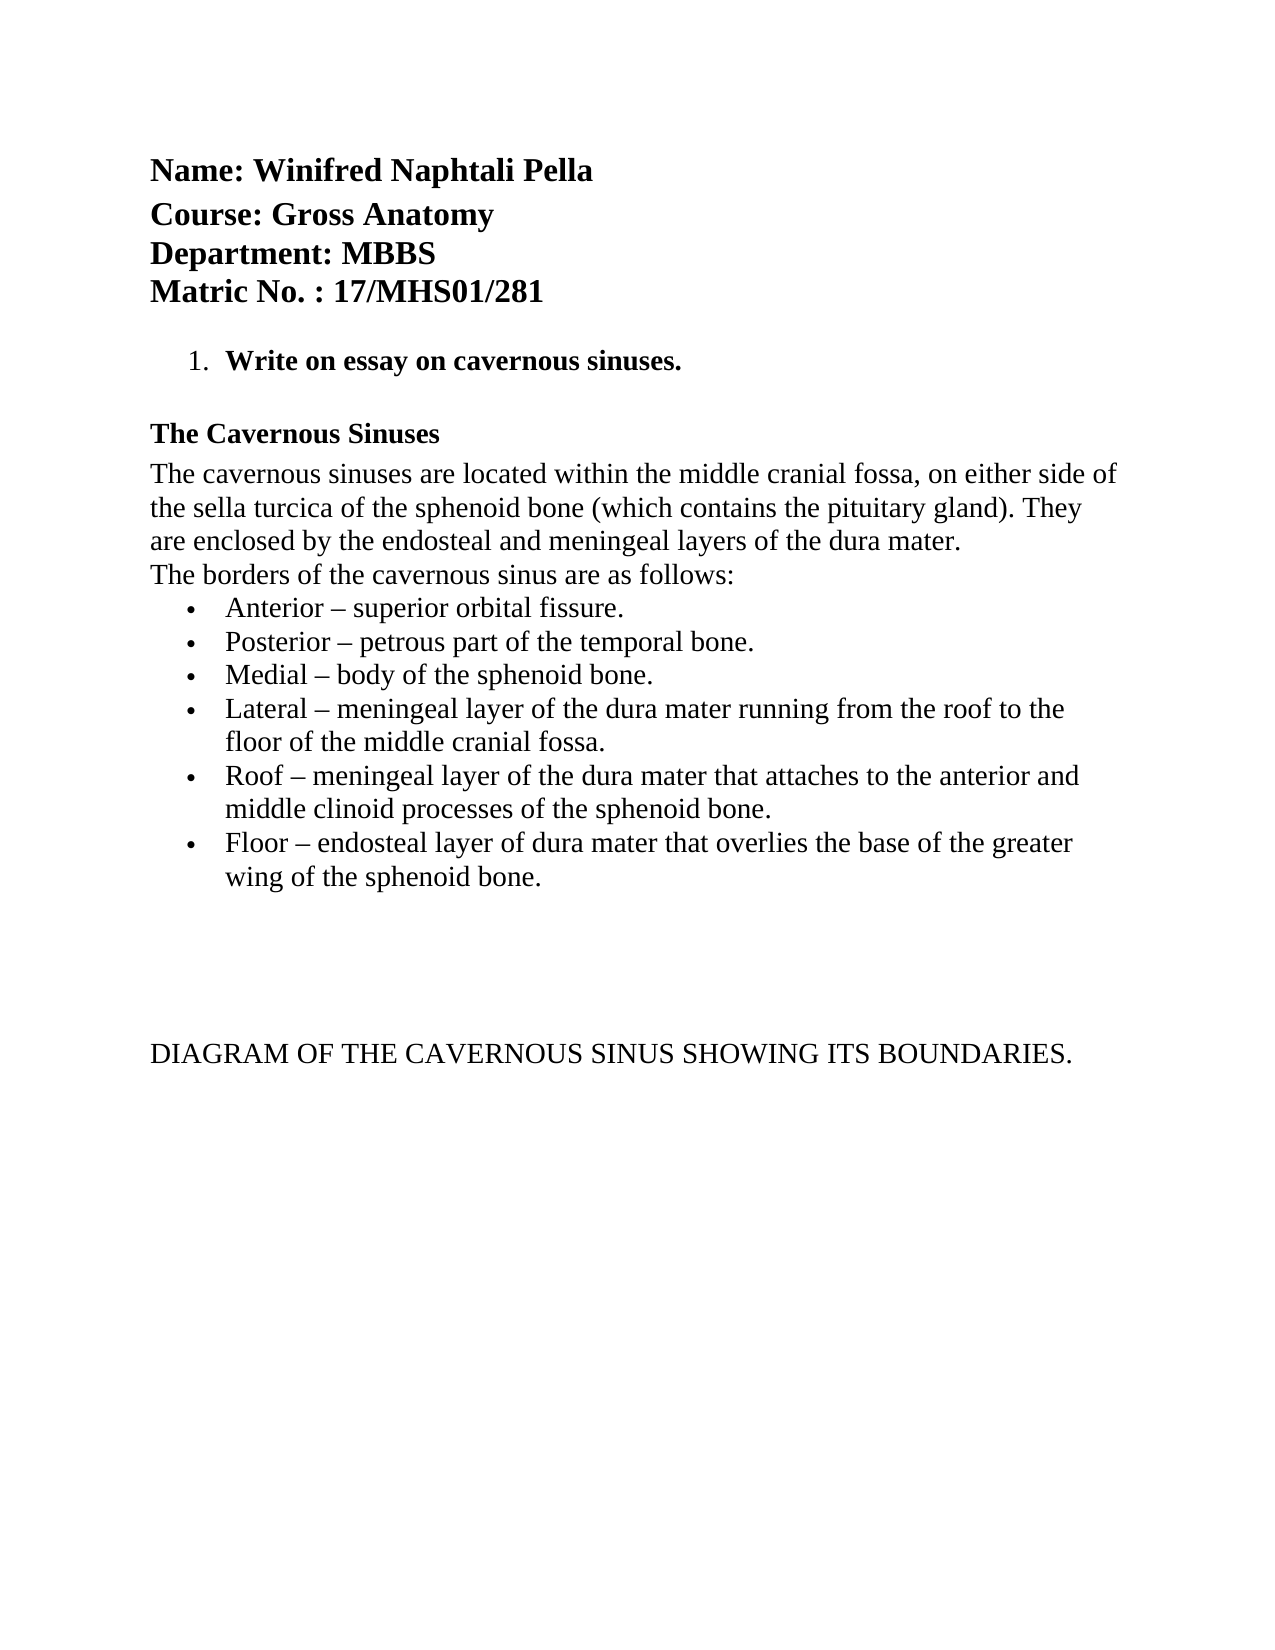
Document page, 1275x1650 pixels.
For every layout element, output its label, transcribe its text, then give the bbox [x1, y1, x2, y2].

text DIAGRAM OF THE CAVERNOUS SINUS SHOWING ITS BOUNDARIES. [150, 1036, 1125, 1069]
text Department: MBBS [150, 233, 1125, 271]
list Floor – endosteal layer of dura mater that overlies the base of the greater wing of the sphenoid bone. [187, 825, 1125, 892]
list Posterior – petrous part of the temporal bone. [187, 624, 1125, 657]
text Course: Gross Anatomy [150, 194, 1125, 233]
list Lateral – meningeal layer of the dura mater running from the roof to the floor of the middle cranial fossa. [187, 691, 1125, 758]
text The borders of the cavernous sinus are as follows: [150, 557, 1125, 590]
text The cavernous sinuses are located within the middle cranial fossa, on either side of the sella turcica of the sphenoid bone (which contains the pituitary gland). They are enclosed by the endosteal and meningeal layers of the dura mater. [150, 456, 1125, 557]
text Name: Winifred Naphtali Pella [150, 150, 1125, 188]
list Anterior – superior orbital fissure. [187, 590, 1125, 624]
text Matric No. : 17/MHS01/281 [150, 271, 1125, 309]
list Roof – meningeal layer of the dura mater that attaches to the anterior and middle clinoid processes of the sphenoid bone. [187, 758, 1125, 825]
list Medial – body of the sphenoid bone. [187, 657, 1125, 691]
list Write on essay on cavernous sinuses. [187, 343, 1125, 377]
text The Cavernous Sinuses [150, 416, 1125, 450]
